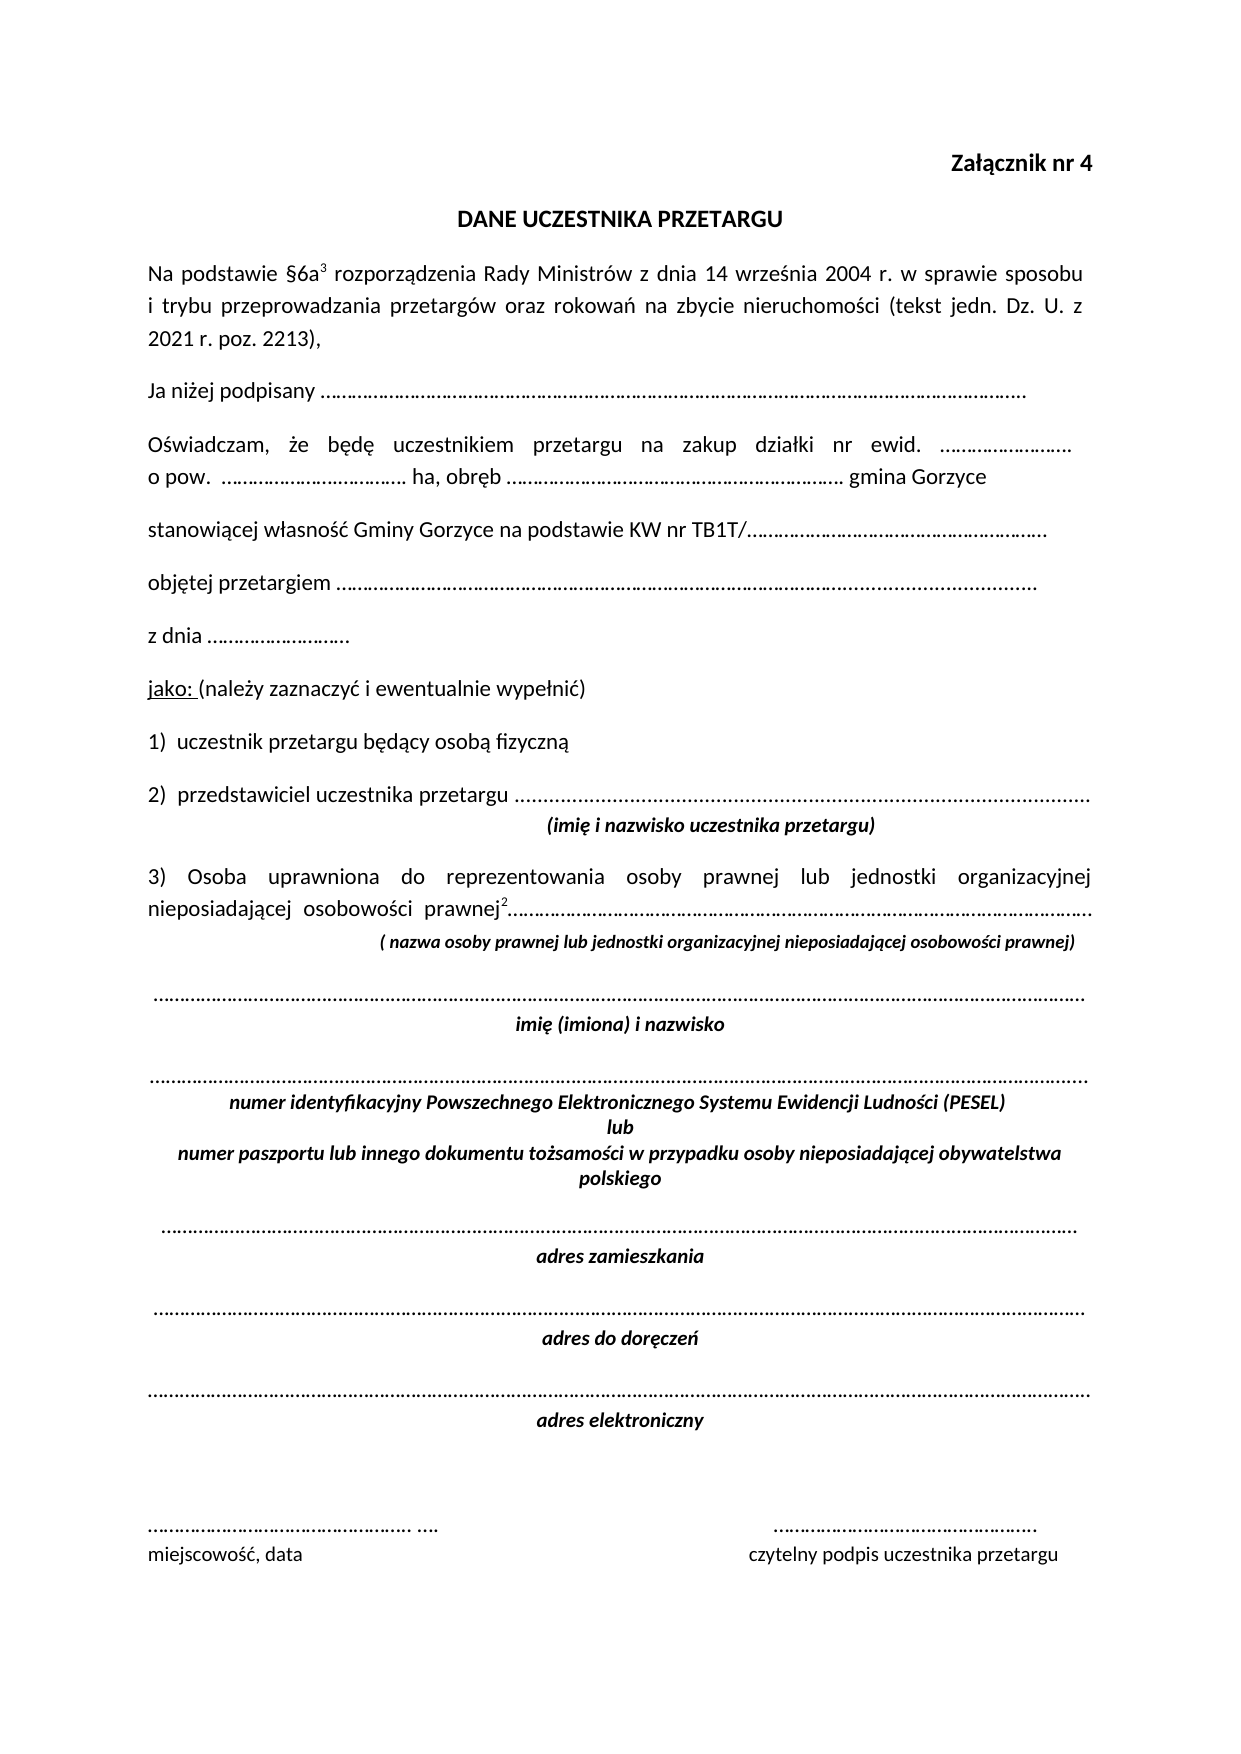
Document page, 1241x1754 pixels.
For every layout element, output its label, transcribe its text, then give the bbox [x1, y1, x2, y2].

text 1) uczestnik przetargu będący osobą fizyczną [148, 727, 1093, 755]
text Na podstawie §6a3 rozporządzenia Rady Ministrów z dnia 14 września 2004 r. w sprawie sposobu i trybu przeprowadzania przetargów oraz rokowań na zbycie nieruchomości (tekst jedn. Dz. U. z 2021 r. poz. 2213), [148, 259, 1093, 352]
text 3) Osoba uprawniona do reprezentowania osoby prawnej lub jednostki organizacyjnej nieposiadającej osobowości prawnej2………………………………………………………………………………………………… ( nazwa osoby prawnej lub jednostki organizacyjnej nieposiadającej osobowości prawnej) [148, 862, 1093, 954]
text ………………………………………………………………………………………………………………………………………………………… adres zamieszkania [148, 1211, 1093, 1269]
text stanowiącej własność Gminy Gorzyce na podstawie KW nr TB1T/………………………………………………… [148, 515, 1093, 543]
text objętej przetargiem …………………………………………………………………………………….................................. [148, 568, 1093, 596]
text ………………………………………………………………………………………………………………………………………………………….... numer identyfikacyjny Powszechnego Elektronicznego Systemu Ewidencji Ludności (PESEL) lub numer paszportu lub innego dokumentu tożsamości w przypadku osoby nieposiadającej obywatelstwa polskiego [148, 1061, 1093, 1191]
text jako: (należy zaznaczyć i ewentualnie wypełnić) [148, 674, 1093, 702]
text …………………………………………………………………………………………………………………………………………………………… imię (imiona) i nazwisko [148, 979, 1093, 1036]
text Załącznik nr 4 [148, 148, 1093, 178]
text 2) przedstawiciel uczestnika przetargu .................................................................................................... (imię i nazwisko uczestnika przetargu) [148, 780, 1093, 837]
text ………………………………………….. …. ………………………………………….. miejscowość, data czytelny podpis uczestnika przetargu [148, 1510, 1093, 1599]
text Ja niżej podpisany …………………………………………………………………………………………………………………….. [148, 377, 1093, 405]
text DANE UCZESTNIKA PRZETARGU [148, 203, 1093, 234]
text Oświadczam, że będę uczestnikiem przetargu na zakup działki nr ewid. ……………………. o pow. ………………….…………. ha, obręb ………………………………………………………. gmina Gorzyce [148, 430, 1093, 490]
text z dnia ……………………… [148, 621, 1093, 649]
text …………………………………………………………………………………………………………………………………………………………….. adres elektroniczny [148, 1375, 1093, 1432]
text …………………………………………………………………………………………………………………………………………………………… adres do doręczeń [148, 1293, 1093, 1350]
